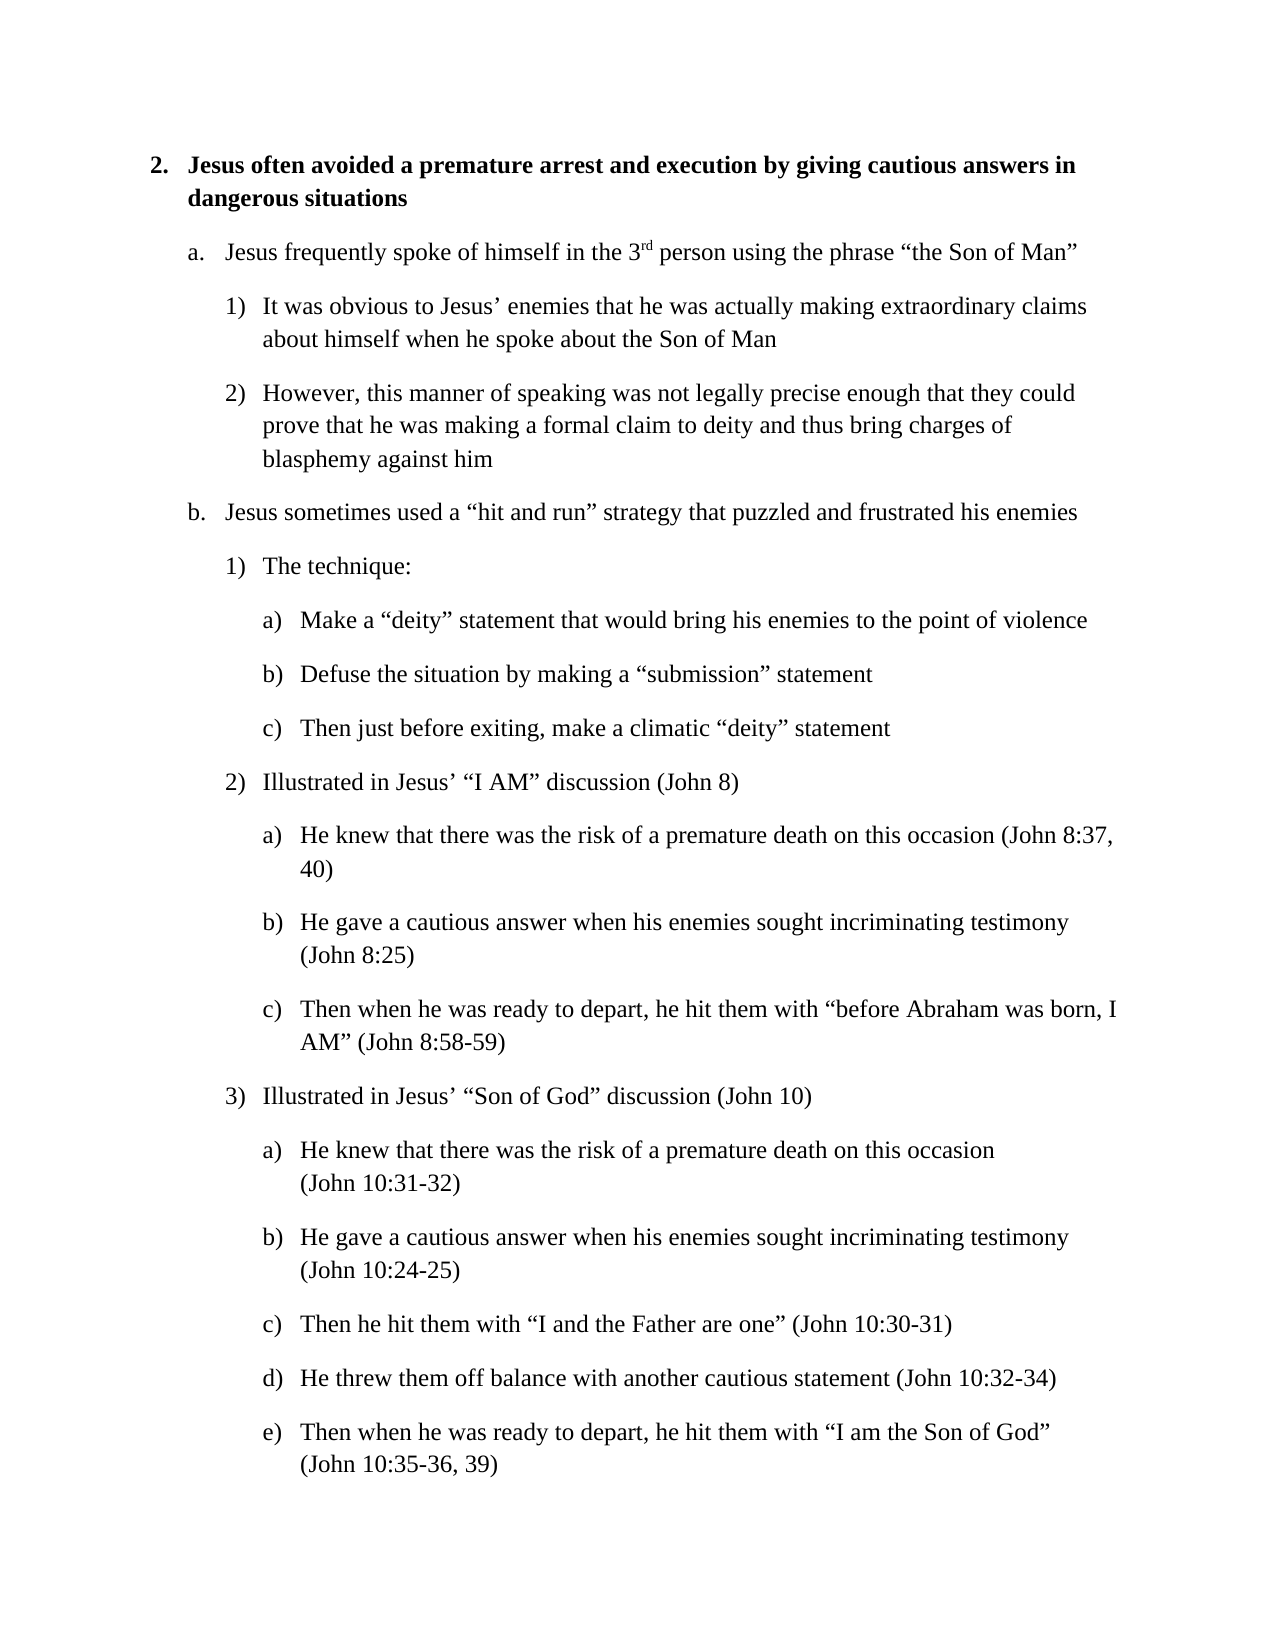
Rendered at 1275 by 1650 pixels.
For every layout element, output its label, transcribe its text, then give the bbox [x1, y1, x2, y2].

text 1) It was obvious to Jesus’ enemies that he was actually making extraordinary claims about himself when he spoke about the Son of Man [225, 291, 1125, 352]
text a) He knew that there was the risk of a premature death on this occasion (John -32) [262, 1135, 1125, 1197]
text 3) Illustrated in Jesus’ “Son of God” discussion (John 10) [225, 1081, 1125, 1110]
text a) Make a “deity” statement that would bring his enemies to the point of violence [262, 605, 1125, 634]
text b) He gave a cautious answer when his enemies sought incriminating testimony (John ) [262, 907, 1125, 969]
text 2. Jesus often avoided a premature arrest and execution by giving cautious answers in dangerous situations [150, 150, 1125, 212]
text e) Then when he was ready to depart, he hit them with “I am the Son of God” (John -36, 39) [262, 1417, 1125, 1478]
text c) Then just before exiting, make a climatic “deity” statement [262, 713, 1125, 742]
text d) He threw them off balance with another cautious statement (John -34) [262, 1363, 1125, 1391]
text 1) The technique: [225, 551, 1125, 580]
text a) He knew that there was the risk of a premature death on this occasion (John , 40) [262, 821, 1125, 882]
text 2) Illustrated in Jesus’ “I AM” discussion (John 8) [225, 767, 1125, 796]
text b) Defuse the situation by making a “submission” statement [262, 659, 1125, 688]
text b. Jesus sometimes used a “hit and run” strategy that puzzled and frustrated his enemies [187, 497, 1125, 526]
text b) He gave a cautious answer when his enemies sought incriminating testimony (John -25) [262, 1222, 1125, 1284]
text c) Then when he was ready to depart, he hit them with “before Abraham was born, I AM” (John -59) [262, 994, 1125, 1056]
text c) Then he hit them with “I and the Father are one” (John -31) [262, 1309, 1125, 1338]
text 2) However, this manner of speaking was not legally precise enough that they could prove that he was making a formal claim to deity and thus bring charges of blasphemy against him [225, 378, 1125, 472]
text a. Jesus frequently spoke of himself in the 3rd person using the phrase “the Son of Man” [187, 237, 1125, 266]
